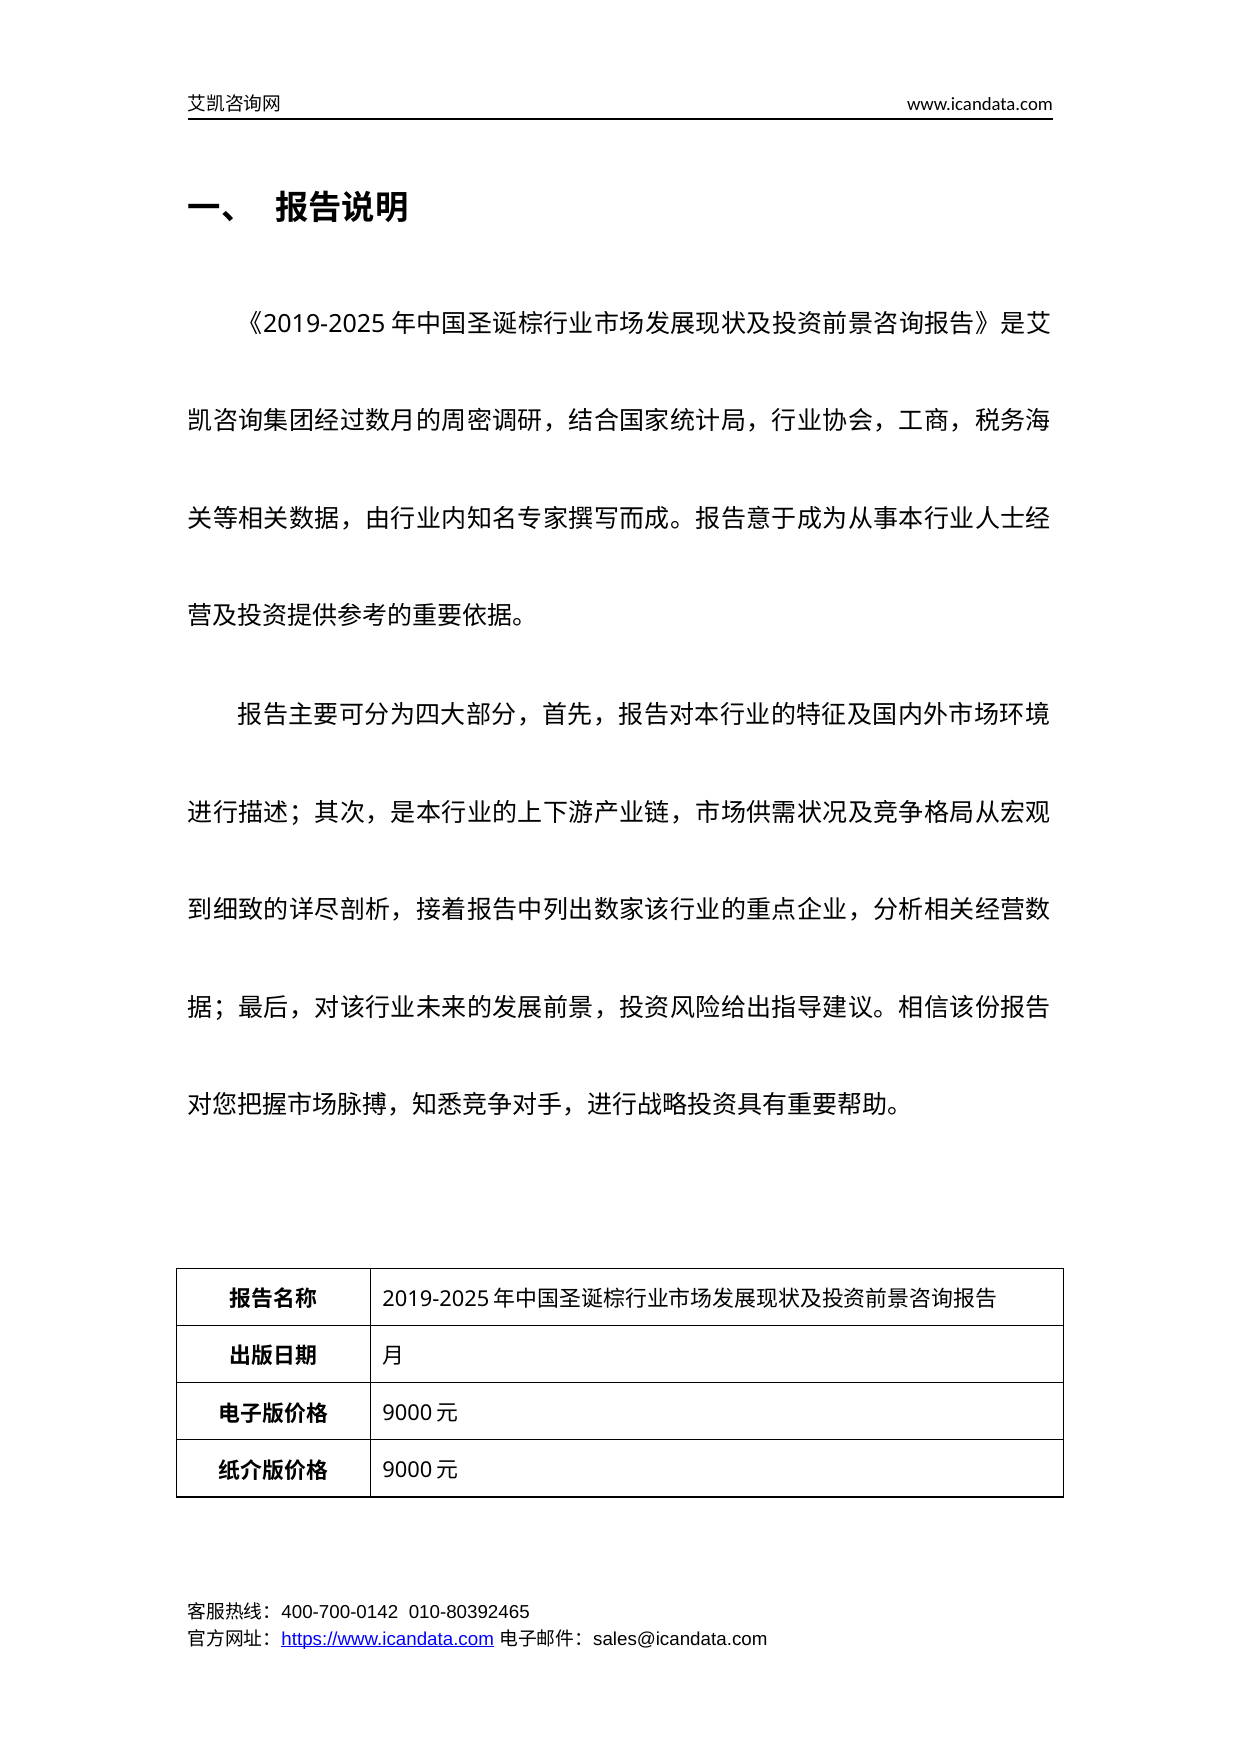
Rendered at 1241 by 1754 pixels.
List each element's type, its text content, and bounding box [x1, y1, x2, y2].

text 《2019-2025年中国圣诞棕行业市场发展现状及投资前景咨询报告》是艾凯咨询集团经过数月的周密调研，结合国家统计局，行业协会，工商，税务海关等相关数据，由行业内知名专家撰写而成。报告意于成为从事本行业人士经营及投资提供参考的重要依据。 [187, 289, 1053, 646]
table_cell 9000元 [371, 1383, 1063, 1439]
table_cell 纸介版价格 [177, 1440, 370, 1496]
table_cell 电子版价格 [177, 1383, 370, 1439]
table_cell 出版日期 [177, 1326, 370, 1382]
table_cell 9000元 [371, 1440, 1063, 1496]
table_header 报告名称 [177, 1269, 370, 1325]
text 报告主要可分为四大部分，首先，报告对本行业的特征及国内外市场环境进行描述；其次，是本行业的上下游产业链，市场供需状况及竞争格局从宏观到细致的详尽剖析，接着报告中列出数家该行业的重点企业，分析相关经营数据；最后，对该行业未来的发展前景，投资风险给出指导建议。相信该份报告对您把握市场脉搏，知悉竞争对手，进行战略投资具有重要帮助。 [187, 681, 1053, 1136]
subtitle 报告说明 [187, 172, 1053, 237]
table_header 2019-2025年中国圣诞棕行业市场发展现状及投资前景咨询报告 [371, 1269, 1063, 1325]
table_cell 月 [371, 1326, 1063, 1382]
